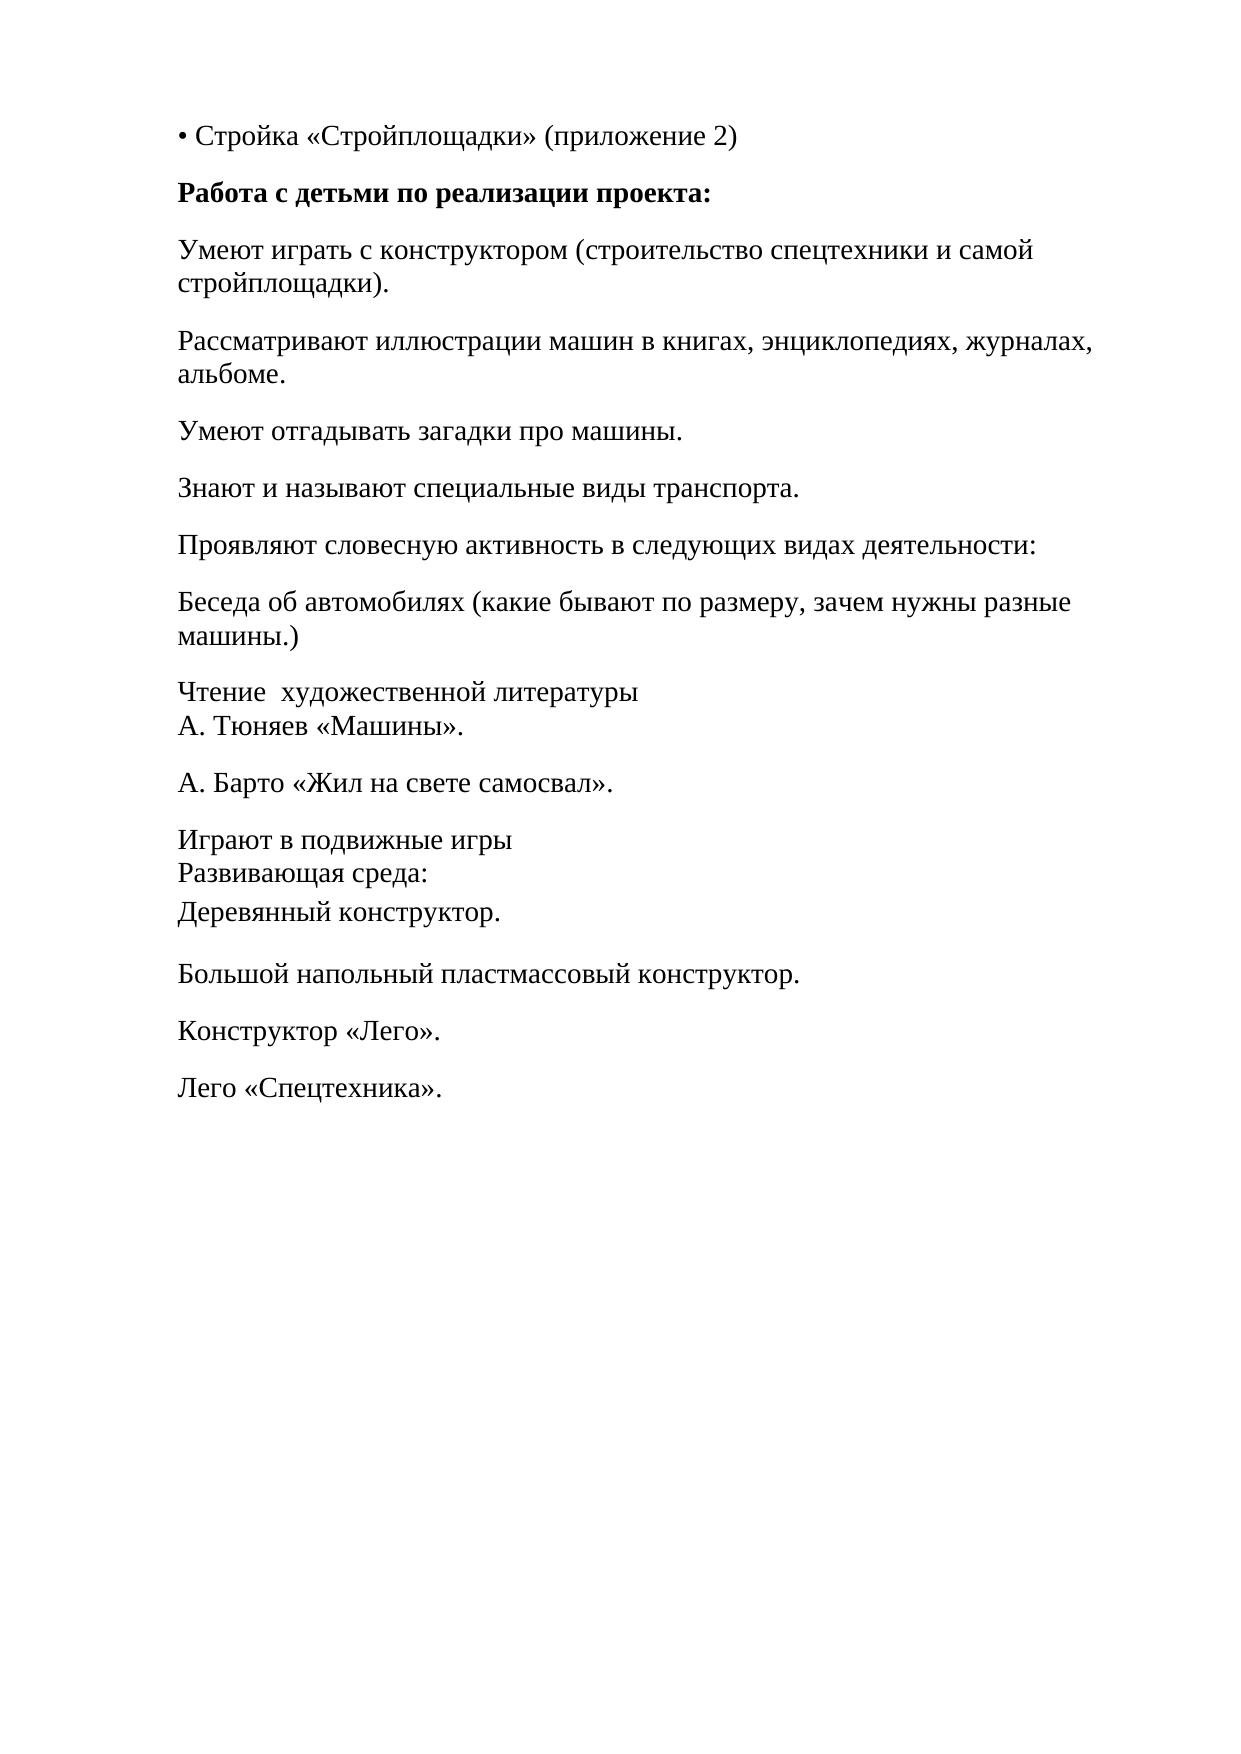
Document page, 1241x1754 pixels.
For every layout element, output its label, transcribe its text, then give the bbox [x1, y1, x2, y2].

text Лего «Спецтехника». [177, 1070, 1152, 1104]
text • Стройка «Стройплощадки» (приложение 2) [177, 118, 1152, 152]
text Играют в подвижные игры [177, 822, 1152, 856]
text Деревянный конструктор. [177, 894, 1152, 928]
text Большой напольный пластмассовый конструктор. [177, 956, 1152, 990]
text Конструктор «Лего». [177, 1013, 1152, 1047]
text Умеют отгадывать загадки про машины. [177, 413, 1152, 447]
text Умеют играть с конструктором (строительство спецтехники и самой стройплощадки). [177, 232, 1152, 299]
text А. Барто «Жил на свете самосвал». [177, 765, 1152, 799]
text Знают и называют специальные виды транспорта. [177, 470, 1152, 504]
text Рассматривают иллюстрации машин в книгах, энциклопедиях, журналах, альбоме. [177, 323, 1152, 390]
text Проявляют словесную активность в следующих видах деятельности: [177, 527, 1152, 561]
text Беседа об автомобилях (какие бывают по размеру, зачем нужны разные машины.) [177, 584, 1152, 651]
text Работа с детьми по реализации проекта: [177, 175, 1152, 209]
text Развивающая среда: [177, 856, 1152, 889]
text А. Тюняев «Машины». [177, 708, 1152, 742]
text Чтение художественной литературы [177, 674, 1152, 708]
